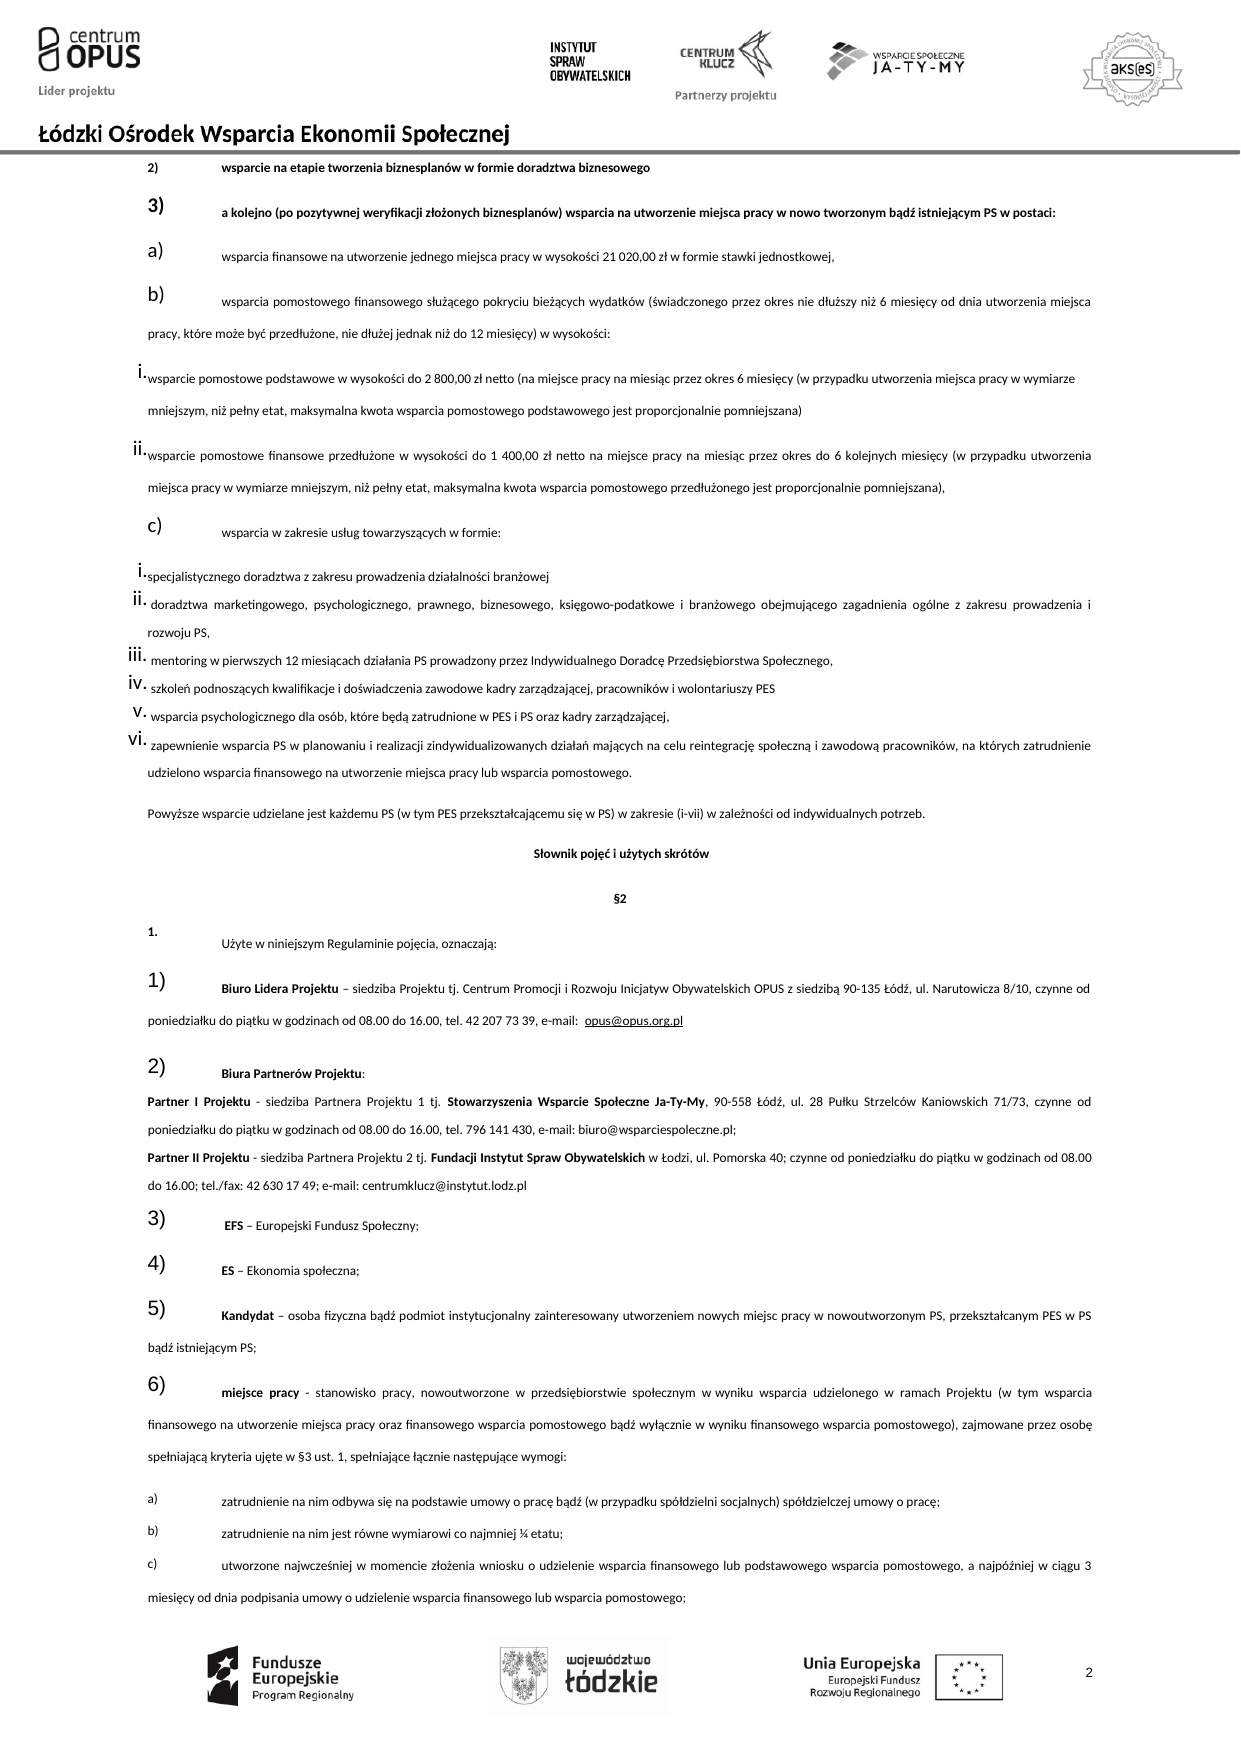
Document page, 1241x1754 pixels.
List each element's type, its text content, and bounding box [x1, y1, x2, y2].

list zatrudnienie na nim odbywa się na podstawie umowy o pracę bądź (w przypadku spółdzielni socjalnych) spółdzielczej umowy o pracę; [147, 1481, 1093, 1509]
list mentoring w pierwszych 12 miesiącach działania PS prowadzony przez Indywidualnego Doradcę Przedsiębiorstwa Społecznego, [147, 641, 1093, 669]
list wsparcia pomostowego finansowego służącego pokryciu bieżących wydatków (świadczonego przez okres nie dłuższy niż 6 miesięcy od dnia utworzenia miejsca pracy, które może być przedłużone, nie dłużej jednak niż do 12 miesięcy) w wysokości: [147, 282, 1093, 342]
text 2) wsparcie na etapie tworzenia biznesplanów w formie doradztwa biznesowego [147, 148, 1093, 176]
list miejsce pracy - stanowisko pracy, nowoutworzone w przedsiębiorstwie społecznym w wyniku wsparcia udzielonego w ramach Projektu (w tym wsparcia finansowego na utworzenie miejsca pracy oraz finansowego wsparcia pomostowego bądź wyłącznie w wyniku finansowego wsparcia pomostowego), zajmowane przez osobę spełniającą kryteria ujęte w §3 ust. 1, spełniające łącznie następujące wymogi: [147, 1372, 1093, 1465]
list Biuro Lidera Projektu – siedziba Projektu tj. Centrum Promocji i Rozwoju Inicjatyw Obywatelskich OPUS z siedzibą 90-135 Łódź, ul. Narutowicza 8/10, czynne od poniedziałku do piątku w godzinach od 08.00 do 16.00, tel. 42 207 73 39, e-mail: opus@opus.org.pl [147, 968, 1093, 1028]
list Kandydat – osoba fizyczna bądź podmiot instytucjonalny zainteresowany utworzeniem nowych miejsc pracy w nowoutworzonym PS, przekształcanym PES w PS bądź istniejącym PS; [147, 1295, 1093, 1356]
list wsparcia psychologicznego dla osób, które będą zatrudnione w PES i PS oraz kadry zarządzającej, [147, 697, 1093, 725]
text Słownik pojęć i użytych skrótów [147, 834, 1093, 862]
list a kolejno (po pozytywnej weryfikacji złożonych biznesplanów) wsparcia na utworzenie miejsca pracy w nowo tworzonym bądź istniejącym PS w postaci: [147, 192, 1093, 220]
list utworzone najwcześniej w momencie złożenia wniosku o udzielenie wsparcia finansowego lub podstawowego wsparcia pomostowego, a najpóźniej w ciągu 3 miesięcy od dnia podpisania umowy o udzielenie wsparcia finansowego lub wsparcia pomostowego; [147, 1546, 1093, 1606]
list Użyte w niniejszym Regulaminie pojęcia, oznaczają: [147, 923, 1093, 952]
list EFS – Europejski Fundusz Społeczny; [147, 1206, 1093, 1234]
list wsparcie pomostowe finansowe przedłużone w wysokości do 1 400,00 zł netto na miejsce pracy na miesiąc przez okres do 6 kolejnych miesięcy (w przypadku utworzenia miejsca pracy w wymiarze mniejszym, niż pełny etat, maksymalna kwota wsparcia pomostowego przedłużonego jest proporcjonalnie pomniejszana), [147, 435, 1093, 496]
list doradztwa marketingowego, psychologicznego, prawnego, biznesowego, księgowo-podatkowe i branżowego obejmującego zagadnienia ogólne z zakresu prowadzenia i rozwoju PS, [147, 585, 1093, 641]
list wsparcia finansowe na utworzenie jednego miejsca pracy w wysokości 21 020,00 zł w formie stawki jednostkowej, [147, 237, 1093, 265]
list zapewnienie wsparcia PS w planowaniu i realizacji zindywidualizowanych działań mających na celu reintegrację społeczną i zawodową pracowników, na których zatrudnienie udzielono wsparcia finansowego na utworzenie miejsca pracy lub wsparcia pomostowego. [147, 725, 1093, 781]
list ES – Ekonomia społeczna; [147, 1251, 1093, 1279]
text Powyższe wsparcie udzielane jest każdemu PS (w tym PES przekształcającemu się w PS) w zakresie (i-vii) w zależności od indywidualnych potrzeb. [147, 794, 1093, 822]
list szkoleń podnoszących kwalifikacje i doświadczenia zawodowe kadry zarządzającej, pracowników i wolontariuszy PES [147, 669, 1093, 697]
picture [0, 0, 1241, 1754]
text Partner I Projektu - siedziba Partnera Projektu 1 tj. Stowarzyszenia Wsparcie Społeczne Ja-Ty-My, 90-558 Łódź, ul. 28 Pułku Strzelców Kaniowskich 71/73, czynne od poniedziałku do piątku w godzinach od 08.00 do 16.00, tel. 796 141 430, e-mail: biuro@wsparciespoleczne.pl; [147, 1081, 1093, 1137]
list wsparcia w zakresie usług towarzyszących w formie: [147, 512, 1093, 540]
list wsparcie pomostowe podstawowe w wysokości do 2 800,00 zł netto (na miejsce pracy na miesiąc przez okres 6 miesięcy (w przypadku utworzenia miejsca pracy w wymiarze mniejszym, niż pełny etat, maksymalna kwota wsparcia pomostowego podstawowego jest proporcjonalnie pomniejszana) [147, 358, 1093, 419]
list specjalistycznego doradztwa z zakresu prowadzenia działalności branżowej [147, 557, 1093, 585]
text Partner II Projektu - siedziba Partnera Projektu 2 tj. Fundacji Instytut Spraw Obywatelskich w Łodzi, ul. Pomorska 40; czynne od poniedziałku do piątku w godzinach od 08.00 do 16.00; tel./fax: 42 630 17 49; e-mail: centrumklucz@instytut.lodz.pl [147, 1137, 1093, 1193]
text §2 [147, 879, 1093, 907]
list zatrudnienie na nim jest równe wymiarowi co najmniej ¼ etatu; [147, 1513, 1093, 1542]
list Biura Partnerów Projektu: [147, 1053, 1093, 1081]
